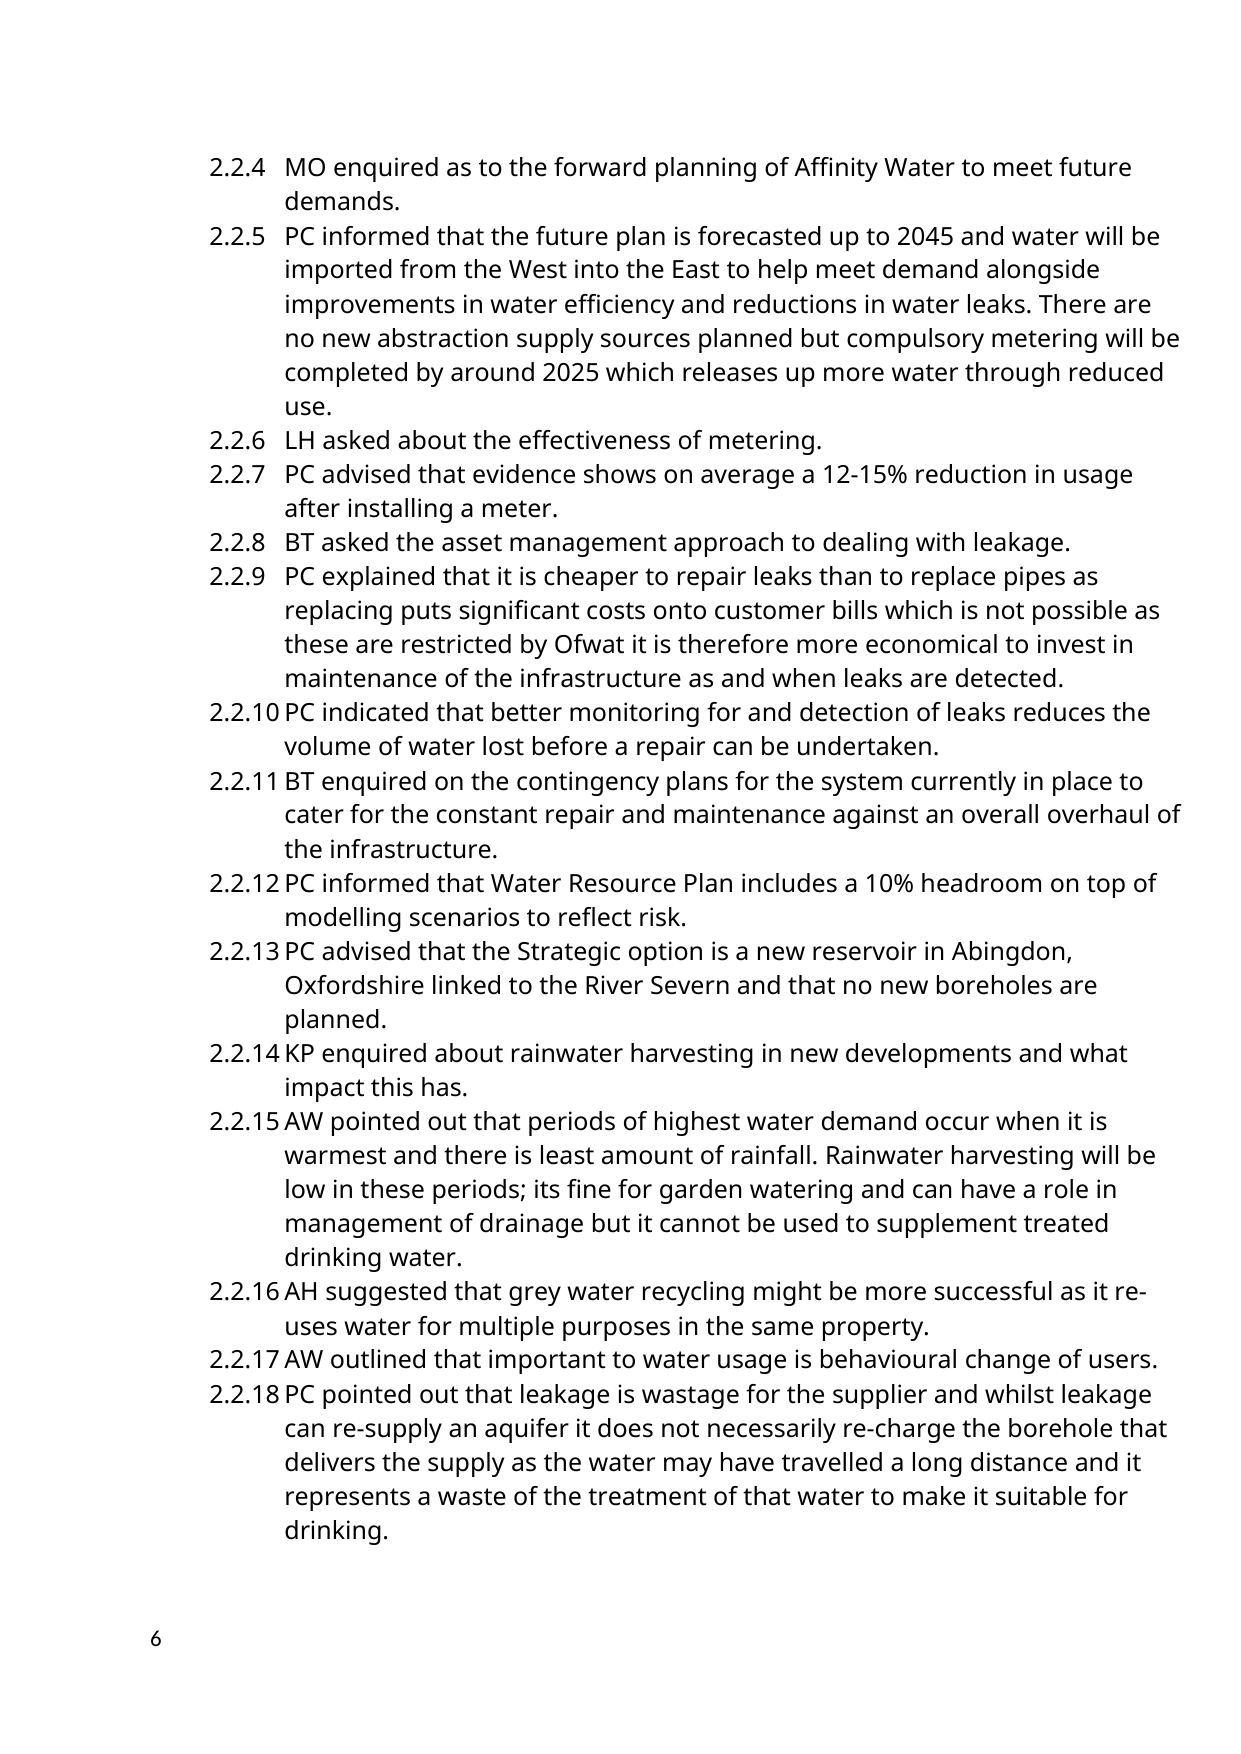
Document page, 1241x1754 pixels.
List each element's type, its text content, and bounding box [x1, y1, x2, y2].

list AH suggested that grey water recycling might be more successful as it re-uses water for multiple purposes in the same property. [209, 1274, 1184, 1342]
list AW outlined that important to water usage is behavioural change of users. [209, 1342, 1184, 1376]
list PC informed that the future plan is forecasted up to 2045 and water will be imported from the West into the East to help meet demand alongside improvements in water efficiency and reductions in water leaks. There are no new abstraction supply sources planned but compulsory metering will be completed by around 2025 which releases up more water through reduced use. [209, 218, 1184, 422]
list AW pointed out that periods of highest water demand occur when it is warmest and there is least amount of rainfall. Rainwater harvesting will be low in these periods; its fine for garden watering and can have a role in management of drainage but it cannot be used to supplement treated drinking water. [209, 1104, 1184, 1274]
list BT asked the asset management approach to dealing with leakage. [209, 525, 1184, 559]
list PC pointed out that leakage is wastage for the supplier and whilst leakage can re-supply an aquifer it does not necessarily re-charge the borehole that delivers the supply as the water may have travelled a long distance and it represents a waste of the treatment of that water to make it suitable for drinking. [209, 1376, 1184, 1547]
list PC indicated that better monitoring for and detection of leaks reduces the volume of water lost before a repair can be undertaken. [209, 695, 1184, 763]
list PC advised that the Strategic option is a new reservoir in Abingdon, Oxfordshire linked to the River Severn and that no new boreholes are planned. [209, 933, 1184, 1036]
list KP enquired about rainwater harvesting in new developments and what impact this has. [209, 1036, 1184, 1104]
list BT enquired on the contingency plans for the system currently in place to cater for the constant repair and maintenance against an overall overhaul of the infrastructure. [209, 763, 1184, 865]
list LH asked about the effectiveness of metering. [209, 422, 1184, 457]
list PC informed that Water Resource Plan includes a 10% headroom on top of modelling scenarios to reflect risk. [209, 865, 1184, 933]
list PC advised that evidence shows on average a 12-15% reduction in usage after installing a meter. [209, 457, 1184, 525]
list PC explained that it is cheaper to repair leaks than to replace pipes as replacing puts significant costs onto customer bills which is not possible as these are restricted by Ofwat it is therefore more economical to invest in maintenance of the infrastructure as and when leaks are detected. [209, 559, 1184, 695]
list MO enquired as to the forward planning of Affinity Water to meet future demands. [209, 150, 1184, 218]
